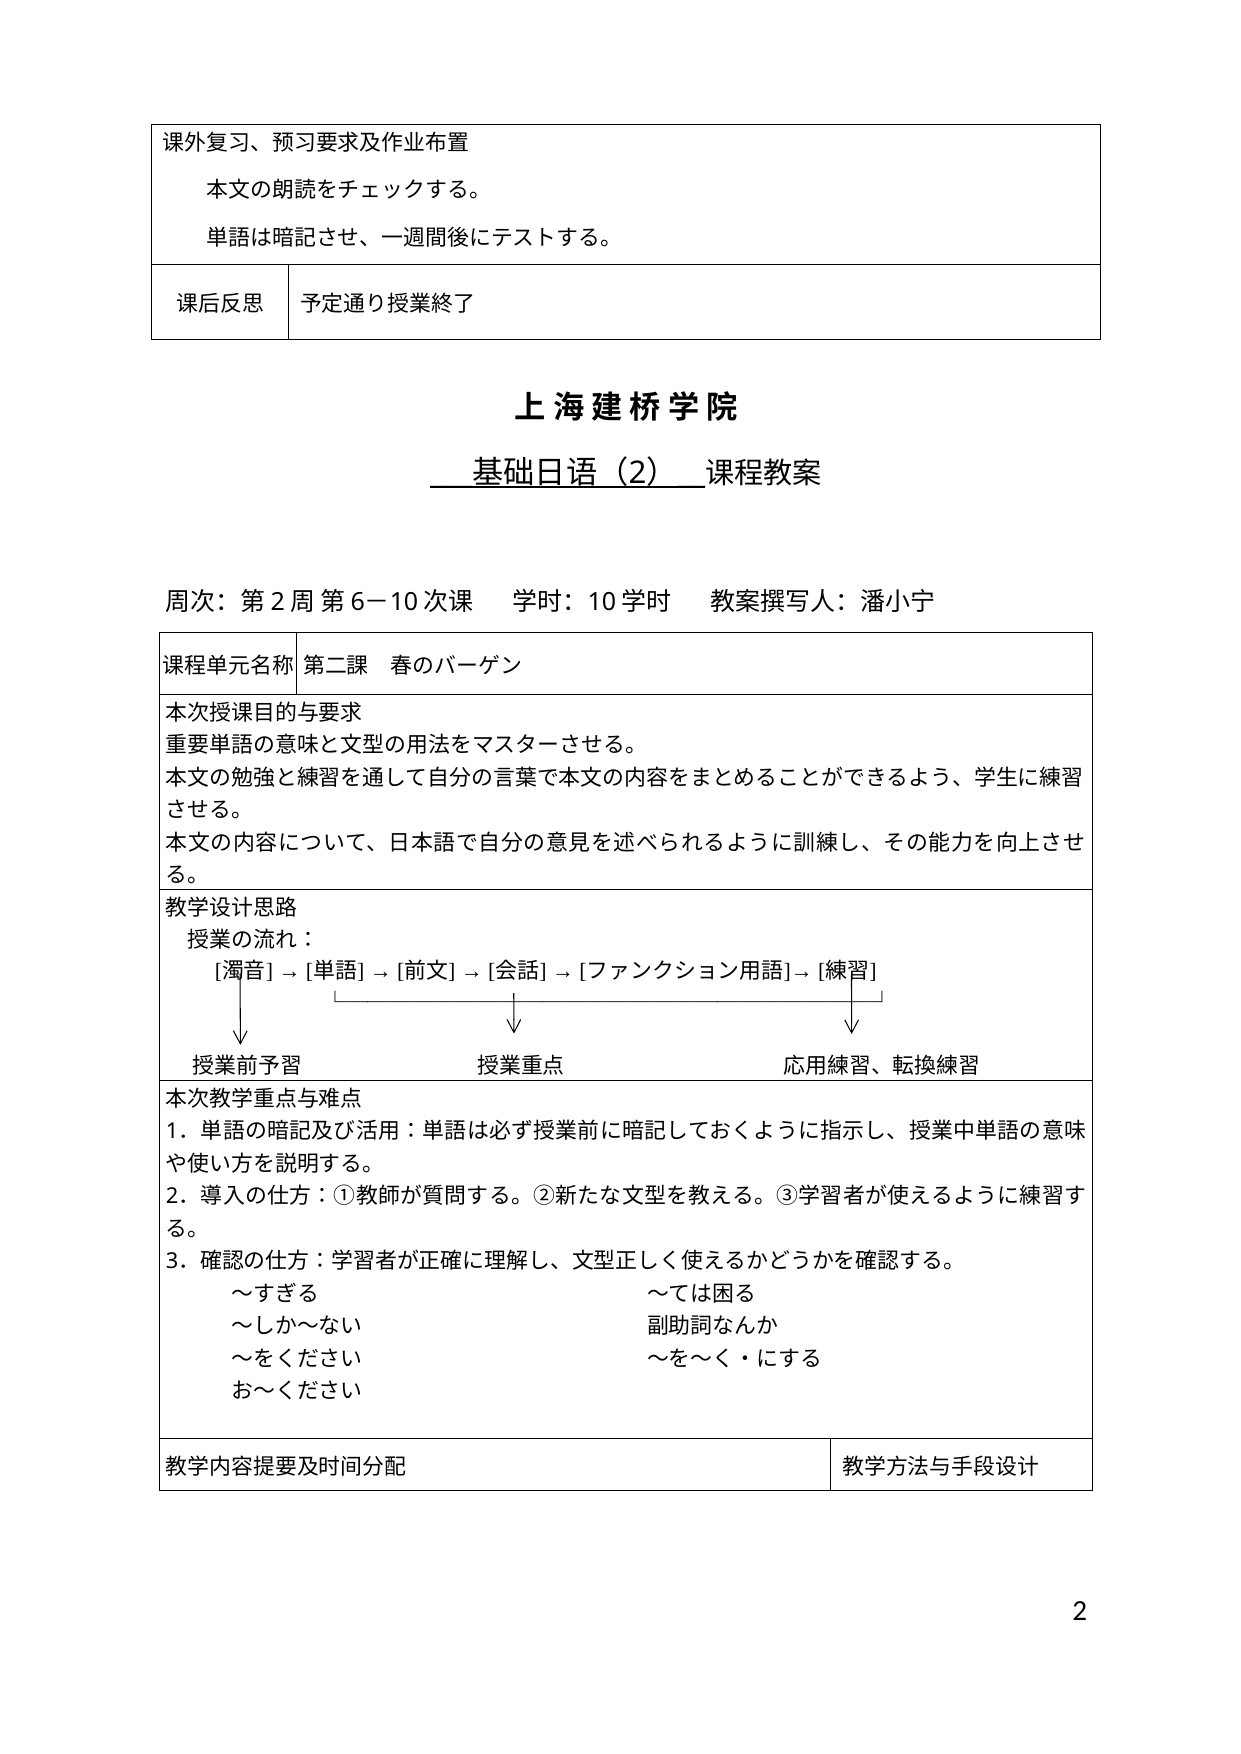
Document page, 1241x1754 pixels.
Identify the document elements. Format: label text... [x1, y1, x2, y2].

table_cell 本次授课目的与要求 重要単語の意味と文型の用法をマスターさせる。 本文の勉強と練習を通して自分の言葉で本文の内容をまとめることができるよう、学生に練習させる。 本文の内容について、日本語で自分の意見を述べられるように訓練し、その能力を向上させる。 [160, 695, 1092, 889]
text 上 海 建 桥 学 院 [165, 372, 1087, 437]
table_cell 教学内容提要及时间分配 [160, 1439, 830, 1490]
table_cell 教学设计思路 授業の流れ： [濁音] → [単語] → [前文] → [会話] → [ファンクション用語]→ [練習] └────────────────────────┘ 授業前予習 授業重点 応用練習、転換練習 [160, 890, 1092, 1080]
text ___基础日语（2）__课程教案 [165, 437, 1087, 502]
table_header 第二課 春のバーゲン [297, 633, 1092, 694]
table_cell 课外复习、预习要求及作业布置 本文の朗読をチェックする。 単語は暗記させ、一週間後にテストする。 [152, 125, 1100, 264]
text 周次：第2周 第6－10次课 学时：10学时 教案撰写人：潘小宁 [165, 567, 1087, 632]
table_header 课程单元名称 [160, 633, 296, 694]
table_cell 教学方法与手段设计 [831, 1439, 1092, 1490]
table_cell 本次教学重点与难点 1．単語の暗記及び活用：単語は必ず授業前に暗記しておくように指示し、授業中単語の意味や使い方を説明する。 2．導入の仕方：①教師が質問する。②新たな文型を教える。③学習者が使えるように練習する。 3．確認の仕方：学習者が正確に理解し、文型正しく使えるかどうかを確認する。 ～すぎる ～ては困る ～しか～ない 副助詞なんか ～をください ～を～く・にする お～ください [160, 1081, 1092, 1438]
table_cell 予定通り授業終了 [289, 265, 1100, 338]
table_cell 课后反思 [152, 265, 288, 338]
